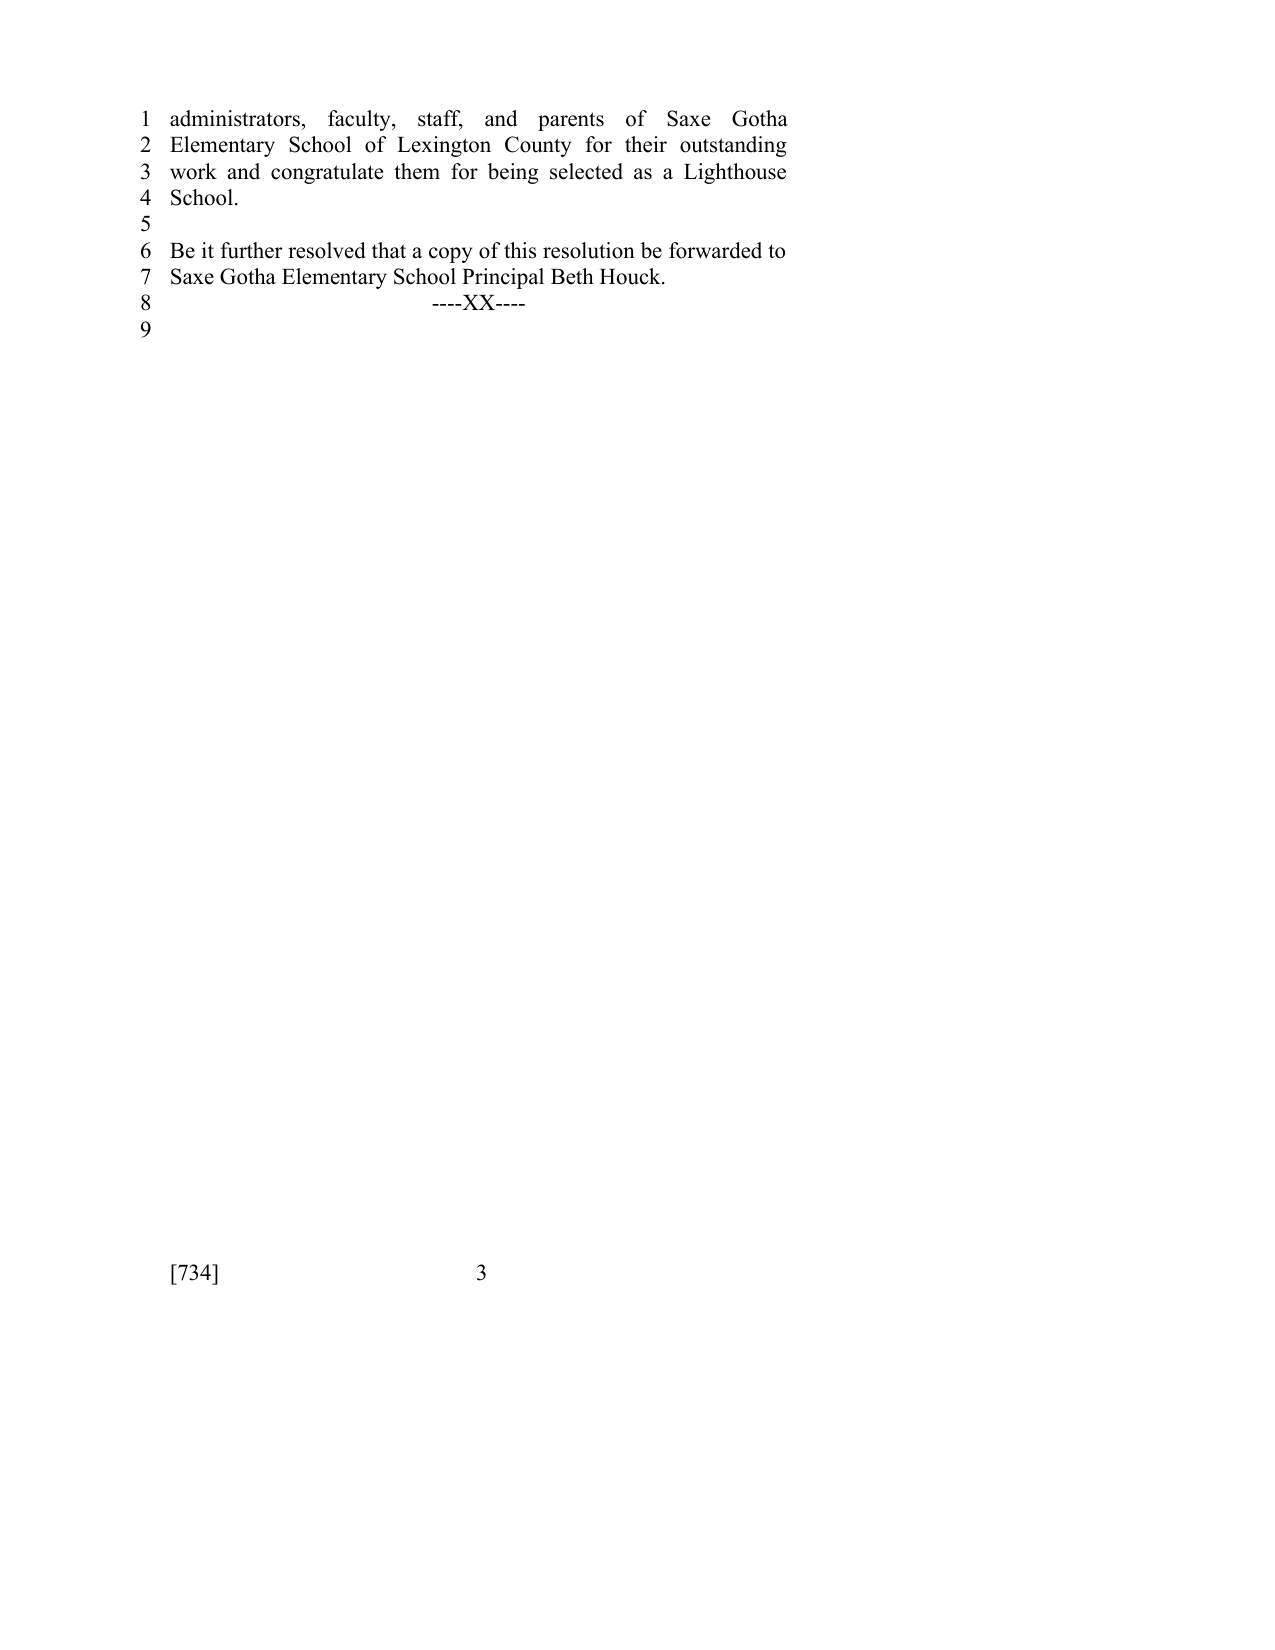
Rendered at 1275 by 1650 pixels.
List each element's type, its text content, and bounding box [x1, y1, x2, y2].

text Be it further resolved that a copy of this resolution be forwarded to Saxe Gotha Elementary School Principal Beth Houck. [169, 237, 787, 289]
text ----XX---- [169, 289, 787, 316]
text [169, 105, 787, 210]
